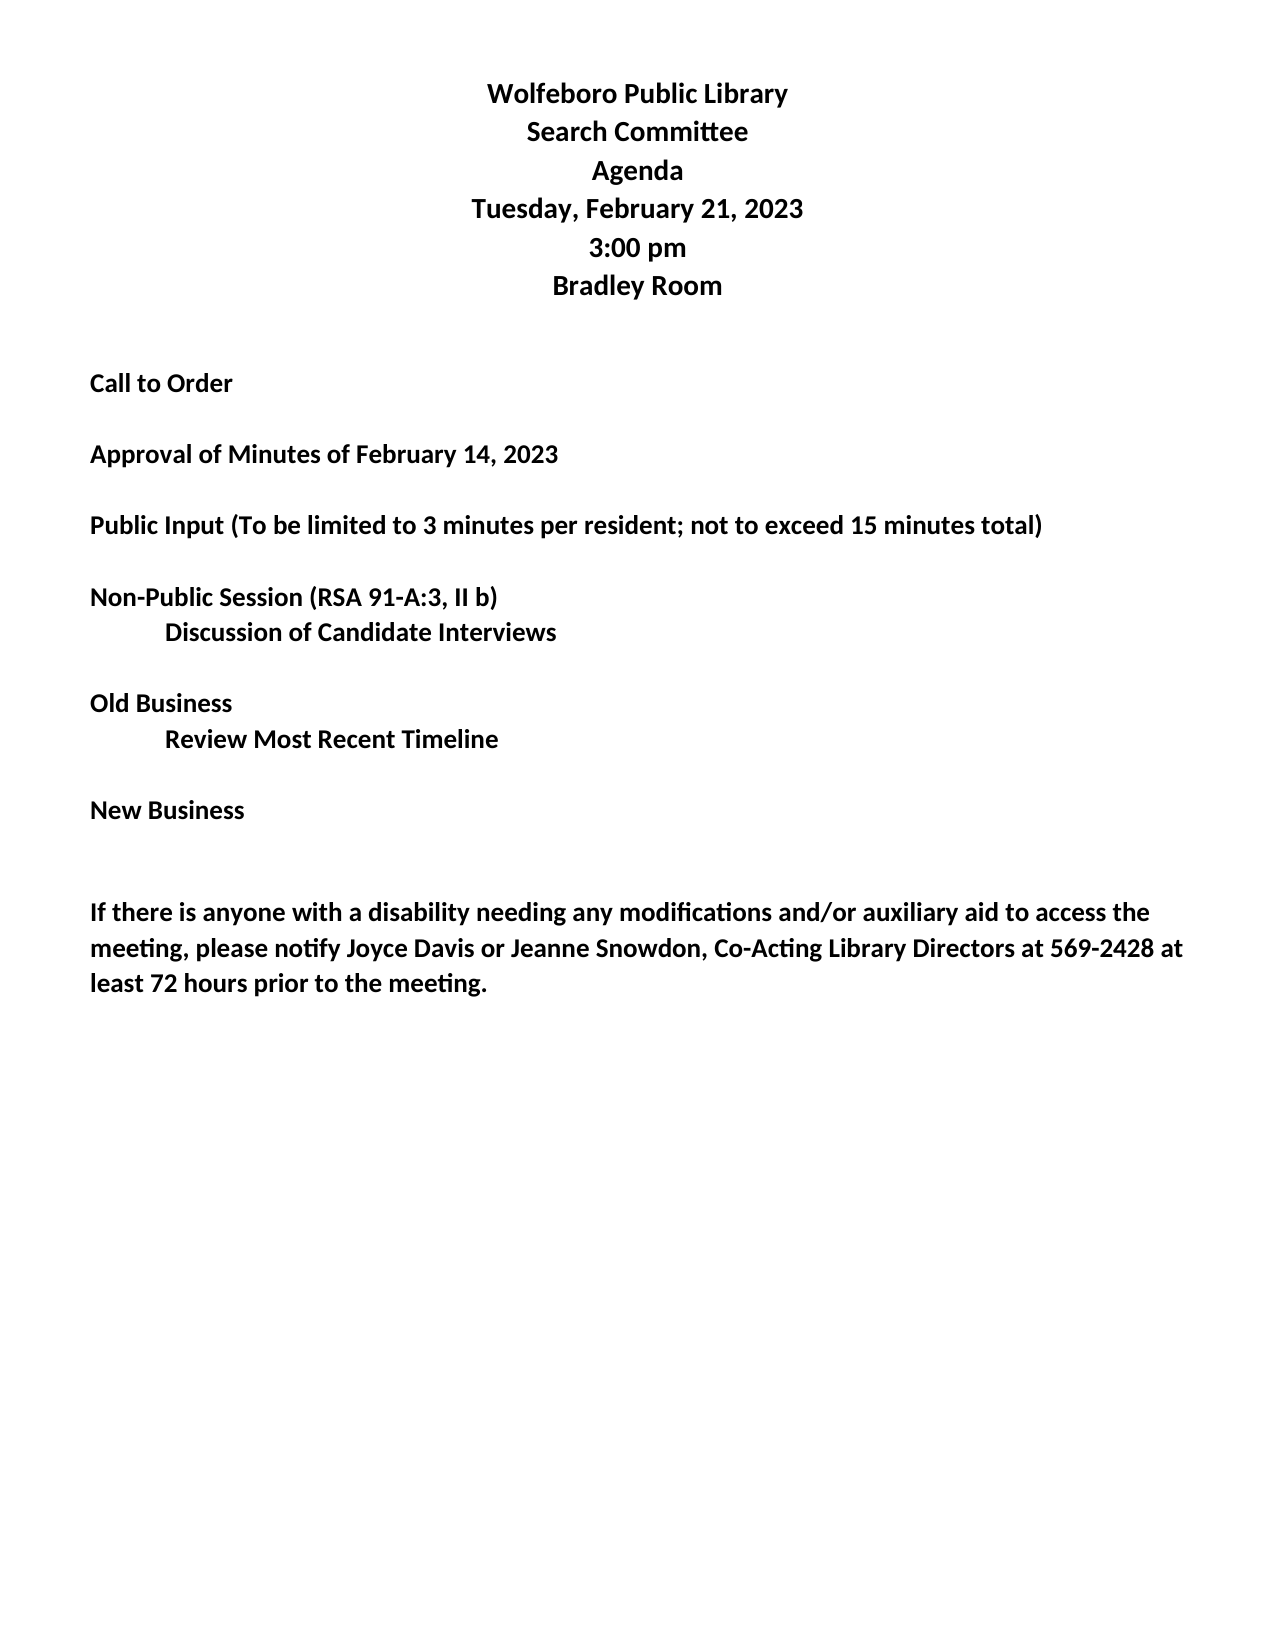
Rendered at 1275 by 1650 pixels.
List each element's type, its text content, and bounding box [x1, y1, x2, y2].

text If there is anyone with a disability needing any modifications and/or auxiliary aid to access the meeting, please notify Joyce Davis or Jeanne Snowdon, Co-Acting Library Directors at 569-2428 at least 72 hours prior to the meeting. [90, 895, 1185, 999]
text Bradley Room [90, 267, 1185, 303]
text Tuesday, February 21, 2023 [90, 190, 1185, 226]
text New Business [90, 793, 1185, 826]
text Approval of Minutes of February 14, 2023 [90, 437, 1185, 470]
text Old Business [90, 687, 1185, 719]
text Call to Order [90, 366, 1185, 399]
text Review Most Recent Timeline [165, 722, 1185, 755]
text Agenda [90, 152, 1185, 187]
text Non-Public Session (RSA 91-A:3, II b) [90, 580, 1185, 613]
text 3:00 pm [90, 229, 1185, 264]
text Discussion of Candidate Interviews [165, 615, 1185, 648]
text Search Committee [90, 113, 1185, 149]
text Wolfeboro Public Library [90, 75, 1185, 111]
text Public Input (To be limited to 3 minutes per resident; not to exceed 15 minutes total) [90, 508, 1185, 541]
